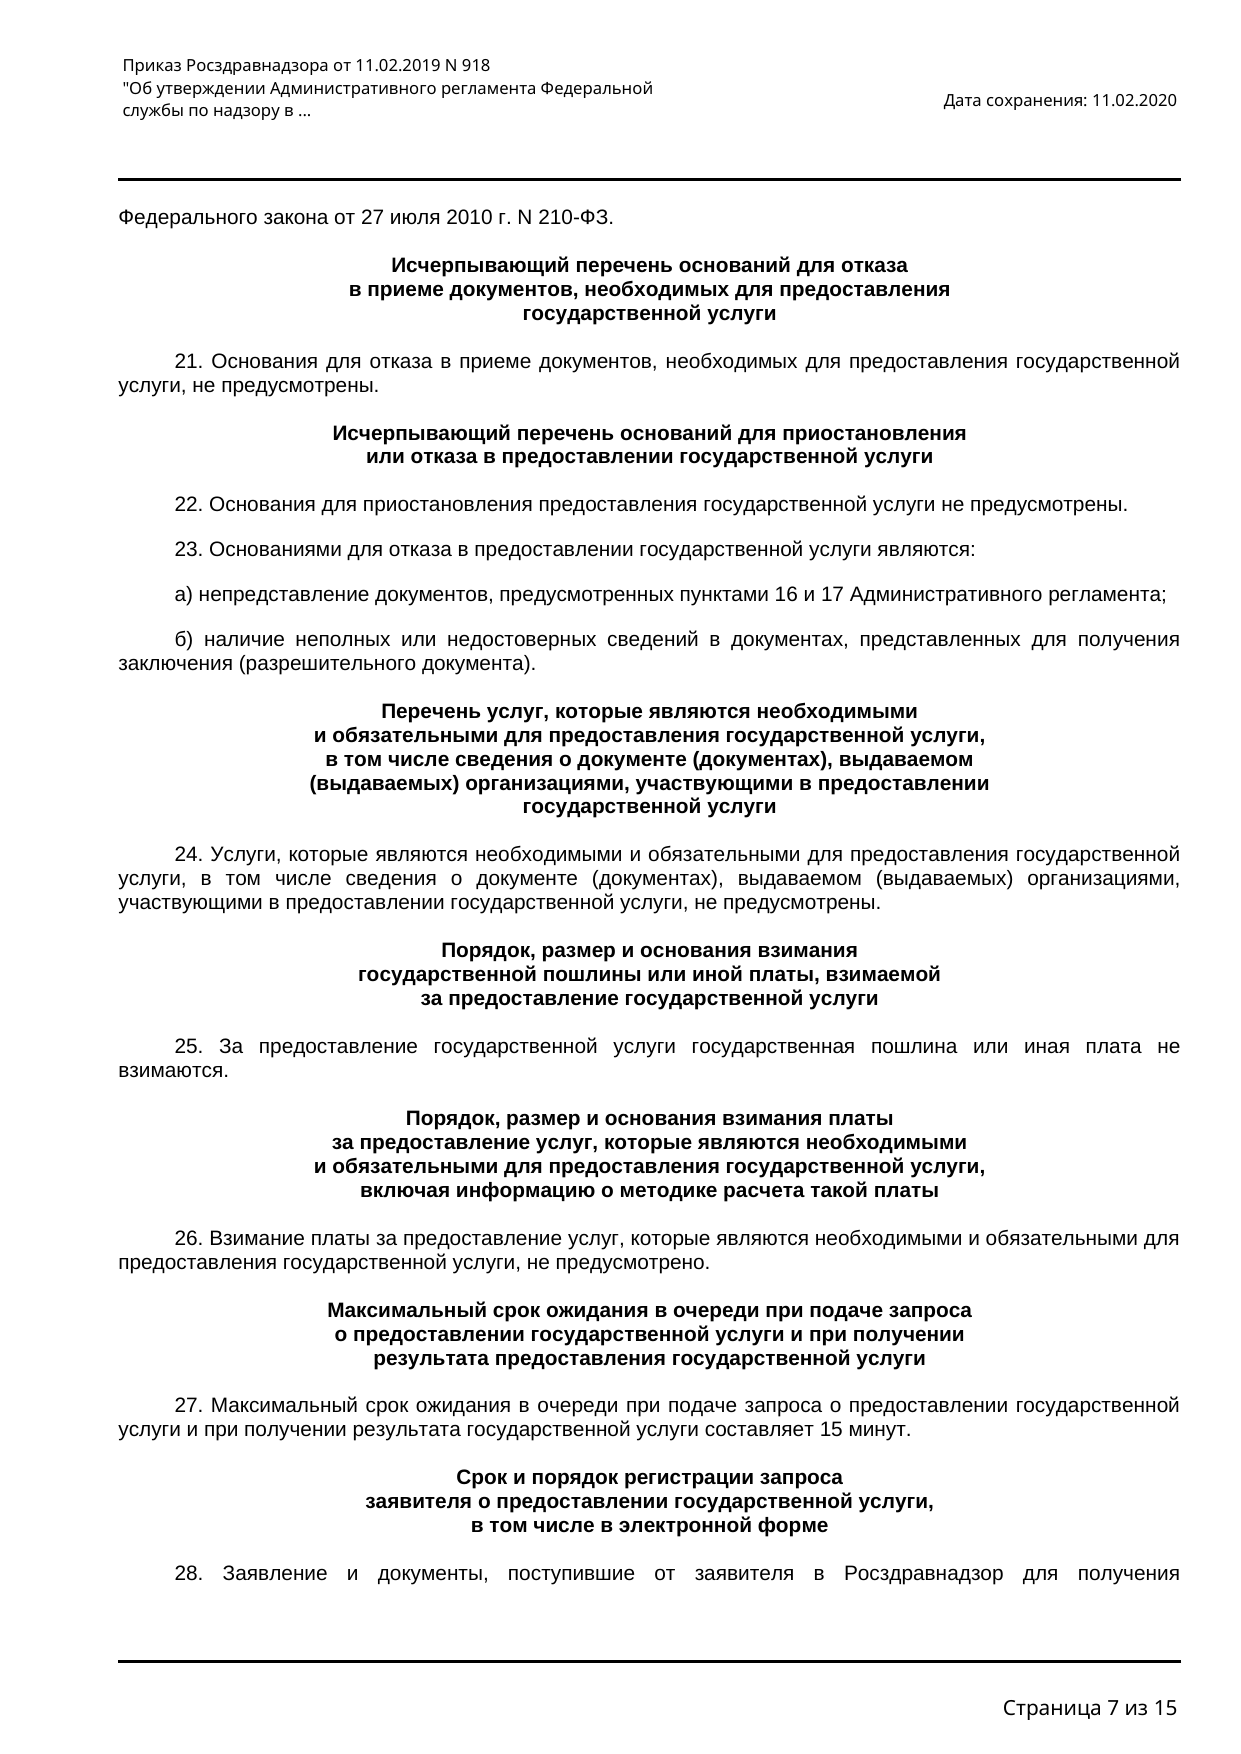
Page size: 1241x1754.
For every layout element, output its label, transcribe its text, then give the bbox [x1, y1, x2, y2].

text 26. Взимание платы за предоставление услуг, которые являются необходимыми и обязательными для предоставления государственной услуги, не предусмотрено. [118, 1226, 1181, 1273]
title результата предоставления государственной услуги [118, 1345, 1181, 1369]
title за предоставление услуг, которые являются необходимыми [118, 1130, 1181, 1154]
text 23. Основаниями для отказа в предоставлении государственной услуги являются: [118, 537, 1181, 561]
title о предоставлении государственной услуги и при получении [118, 1321, 1181, 1345]
text 22. Основания для приостановления предоставления государственной услуги не предусмотрены. [118, 492, 1181, 516]
title за предоставление государственной услуги [118, 986, 1181, 1010]
title Срок и порядок регистрации запроса [118, 1465, 1181, 1489]
title (выдаваемых) организациями, участвующими в предоставлении [118, 770, 1181, 794]
title заявителя о предоставлении государственной услуги, [118, 1489, 1181, 1513]
title в приеме документов, необходимых для предоставления [118, 277, 1181, 301]
title Перечень услуг, которые являются необходимыми [118, 698, 1181, 722]
title государственной пошлины или иной платы, взимаемой [118, 962, 1181, 986]
text 27. Максимальный срок ожидания в очереди при подаче запроса о предоставлении государственной услуги и при получении результата государственной услуги составляет 15 минут. [118, 1393, 1181, 1441]
title государственной услуги [118, 301, 1181, 324]
title в том числе в электронной форме [118, 1513, 1181, 1537]
text 25. За предоставление государственной услуги государственная пошлина или иная плата не взимаются. [118, 1034, 1181, 1082]
title Исчерпывающий перечень оснований для приостановления [118, 420, 1181, 444]
text 21. Основания для отказа в приеме документов, необходимых для предоставления государственной услуги, не предусмотрены. [118, 348, 1181, 396]
title Порядок, размер и основания взимания платы [118, 1106, 1181, 1130]
title или отказа в предоставлении государственной услуги [118, 444, 1181, 468]
title государственной услуги [118, 794, 1181, 818]
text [118, 1561, 1181, 1585]
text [118, 205, 1181, 229]
text 24. Услуги, которые являются необходимыми и обязательными для предоставления государственной услуги, в том числе сведения о документе (документах), выдаваемом (выдаваемых) организациями, участвующими в предоставлении государственной услуги, не предусмотрены. [118, 842, 1181, 914]
title Максимальный срок ожидания в очереди при подаче запроса [118, 1297, 1181, 1321]
title Исчерпывающий перечень оснований для отказа [118, 253, 1181, 277]
title Порядок, размер и основания взимания [118, 938, 1181, 962]
title в том числе сведения о документе (документах), выдаваемом [118, 746, 1181, 770]
title включая информацию о методике расчета такой платы [118, 1178, 1181, 1202]
title и обязательными для предоставления государственной услуги, [118, 722, 1181, 746]
text а) непредставление документов, предусмотренных пунктами 16 и 17 Административного регламента; [118, 582, 1181, 606]
title и обязательными для предоставления государственной услуги, [118, 1154, 1181, 1178]
text б) наличие неполных или недостоверных сведений в документах, представленных для получения заключения (разрешительного документа). [118, 627, 1181, 674]
